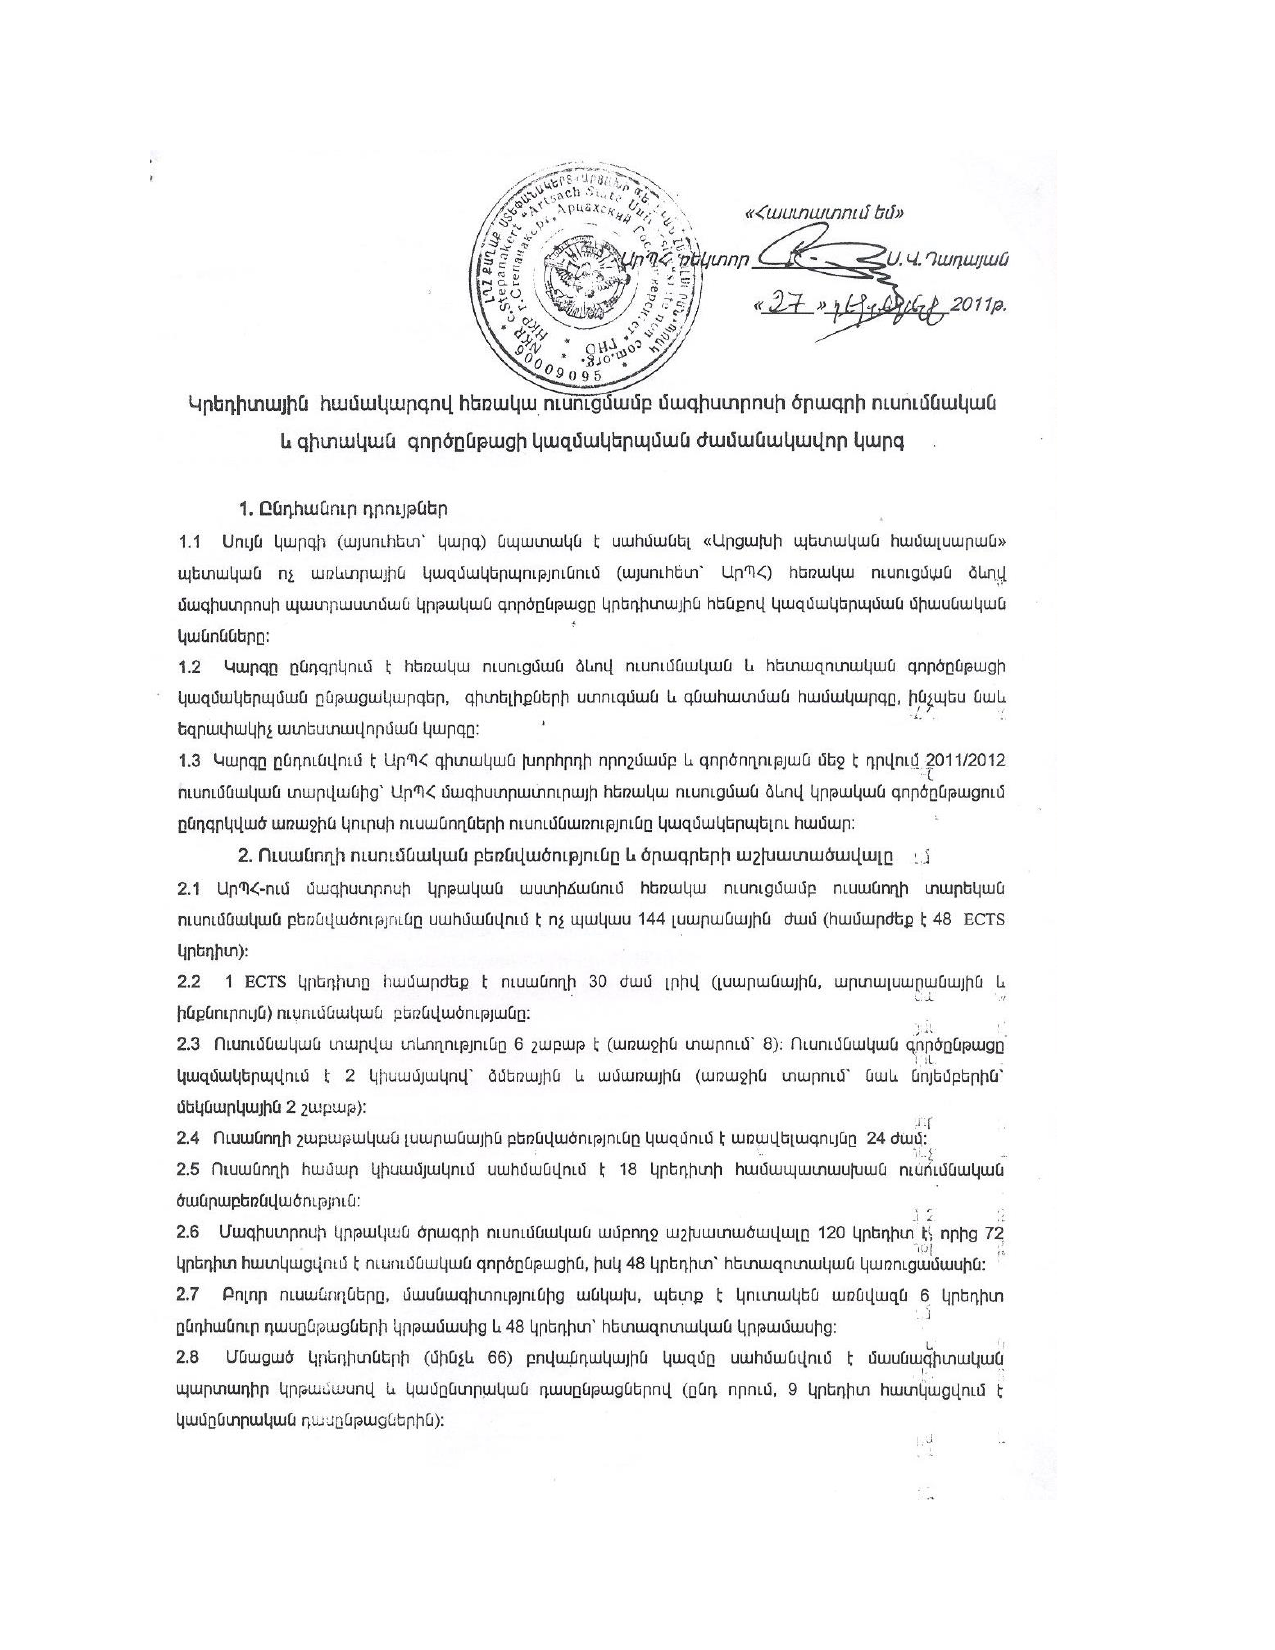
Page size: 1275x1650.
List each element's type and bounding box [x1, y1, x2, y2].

picture [150, 150, 1058, 1500]
